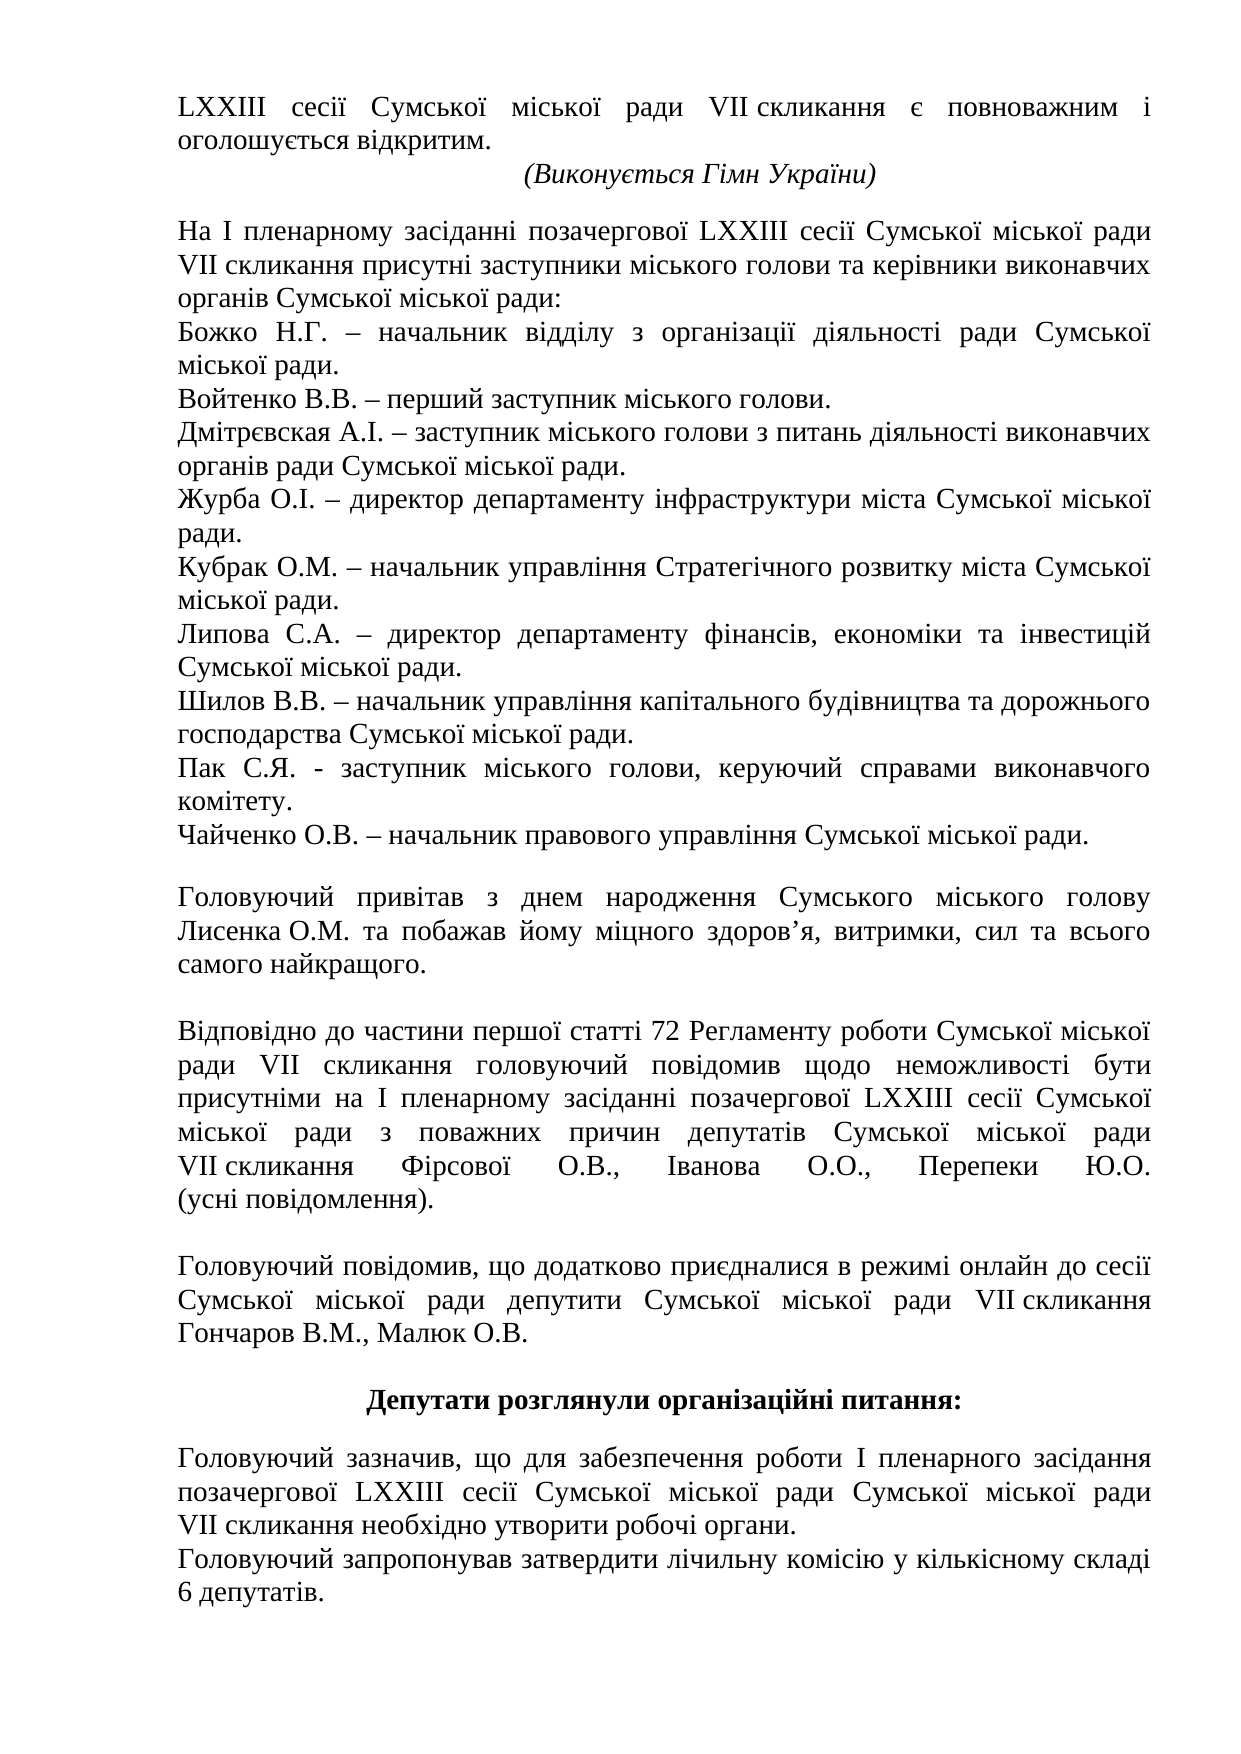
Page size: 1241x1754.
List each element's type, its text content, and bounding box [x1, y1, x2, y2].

text На I пленарному засіданні позачергової LХXIII сесії Сумської міської ради VІІ скликання присутні заступники міського голови та керівники виконавчих органів Сумської міської ради: [177, 213, 1152, 314]
text Головуючий привітав з днем народження Сумського міського голову Лисенка О.М. та побажав йому міцного здоров’я, витримки, сил та всього самого найкращого. [177, 879, 1152, 980]
text Депутати розглянули організаційні питання: [177, 1382, 1152, 1416]
text Липова С.А. – директор департаменту фінансів, економіки та інвестицій Сумської міської ради. [177, 616, 1152, 683]
text Кубрак О.М. – начальник управління Стратегічного розвитку міста Сумської міської ради. [177, 549, 1152, 616]
text Шилов В.В. – начальник управління капітального будівництва та дорожнього господарства Сумської міської ради. [177, 683, 1152, 750]
text Дмітрєвская А.І. – заступник міського голови з питань діяльності виконавчих органів ради Сумської міської ради. [177, 414, 1152, 482]
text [177, 89, 1152, 156]
text Журба О.І. – директор департаменту інфраструктури міста Сумської міської ради. [177, 482, 1152, 549]
text Головуючий запропонував затвердити лічильну комісію у кількісному складі 6 депутатів. [177, 1541, 1152, 1608]
text Божко Н.Г. – начальник відділу з організації діяльності ради Сумської міської ради. [177, 314, 1152, 381]
text Головуючий повідомив, що додатково приєдналися в режимі онлайн до сесії Сумської міської ради депутити Сумської міської ради VІІ скликання Гончаров В.М., Малюк О.В. [177, 1248, 1152, 1349]
text Войтенко В.В. – перший заступник міського голови. [177, 381, 1152, 414]
text Чайченко О.В. – начальник правового управління Сумської міської ради. [177, 817, 1152, 851]
text (Виконується Гімн України) [177, 156, 1152, 189]
text Відповідно до частини першої статті 72 Регламенту роботи Сумської міської ради VІІ скликання головуючий повідомив щодо неможливості бути присутніми на I пленарному засіданні позачергової LХXIII сесії Сумської міської ради з поважних причин депутатів Сумської міської ради VІІ скликання Фірсової О.В., Іванова О.О., Перепеки Ю.О. (усні повідомлення). [177, 1013, 1152, 1215]
text Пак С.Я. - заступник міського голови, керуючий справами виконавчого комітету. [177, 750, 1152, 817]
text Головуючий зазначив, що для забезпечення роботи I пленарного засідання позачергової LХXIII сесії Сумської міської ради Сумської міської ради VІІ скликання необхідно утворити робочі органи. [177, 1440, 1152, 1541]
